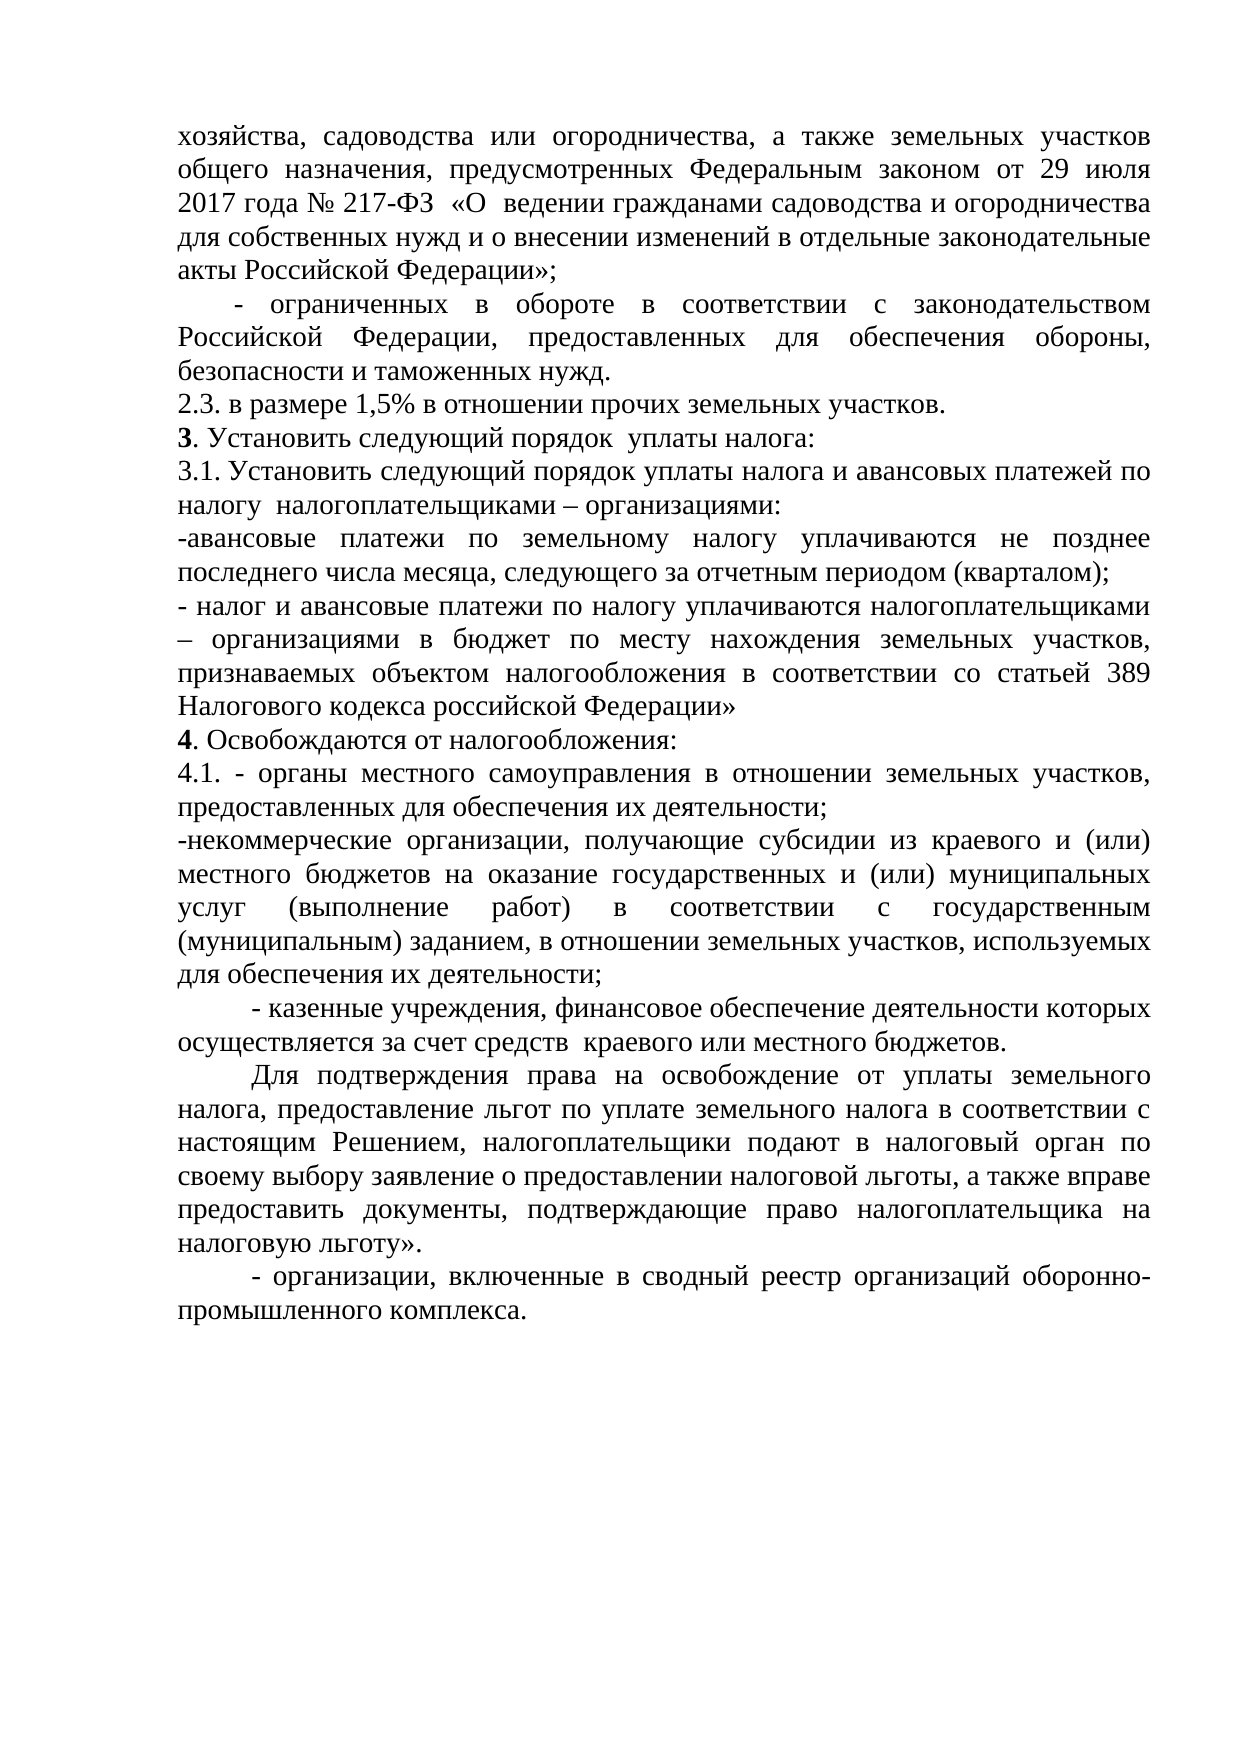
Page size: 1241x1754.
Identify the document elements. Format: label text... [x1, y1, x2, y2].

text 3.1. Установить следующий порядок уплаты налога и авансовых платежей по налогу налогоплательщиками – организациями: [177, 453, 1152, 521]
text -некоммерческие организации, получающие субсидии из краевого и (или) местного бюджетов на оказание государственных и (или) муниципальных услуг (выполнение работ) в соответствии с государственным (муниципальным) заданием, в отношении земельных участков, используемых для обеспечения их деятельности; [177, 822, 1152, 990]
text - ограниченных в обороте в соответствии с законодательством Российской Федерации, предоставленных для обеспечения обороны, безопасности и таможенных нужд. [177, 286, 1152, 386]
text 2.3. в размере 1,5% в отношении прочих земельных участков. [177, 386, 1152, 420]
text - организации, включенные в сводный реестр организаций оборонно- промышленного комплекса. [177, 1258, 1152, 1326]
text 4. Освобождаются от налогообложения: [177, 722, 1152, 755]
text 4.1. - органы местного самоуправления в отношении земельных участков, предоставленных для обеспечения их деятельности; [177, 755, 1152, 822]
text Для подтверждения права на освобождение от уплаты земельного налога, предоставление льгот по уплате земельного налога в соответствии с настоящим Решением, налогоплательщики подают в налоговый орган по своему выбору заявление о предоставлении налоговой льготы, а также вправе предоставить документы, подтверждающие право налогоплательщика на налоговую льготу». [177, 1057, 1152, 1258]
text - казенные учреждения, финансовое обеспечение деятельности которых осуществляется за счет средств краевого или местного бюджетов. [177, 990, 1152, 1057]
text 3. Установить следующий порядок уплаты налога: [177, 420, 1152, 453]
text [177, 118, 1152, 286]
text -авансовые платежи по земельному налогу уплачиваются не позднее последнего числа месяца, следующего за отчетным периодом (кварталом); [177, 521, 1152, 588]
text - налог и авансовые платежи по налогу уплачиваются налогоплательщиками – организациями в бюджет по месту нахождения земельных участков, признаваемых объектом налогообложения в соответствии со статьей 389 Налогового кодекса российской Федерации» [177, 588, 1152, 722]
